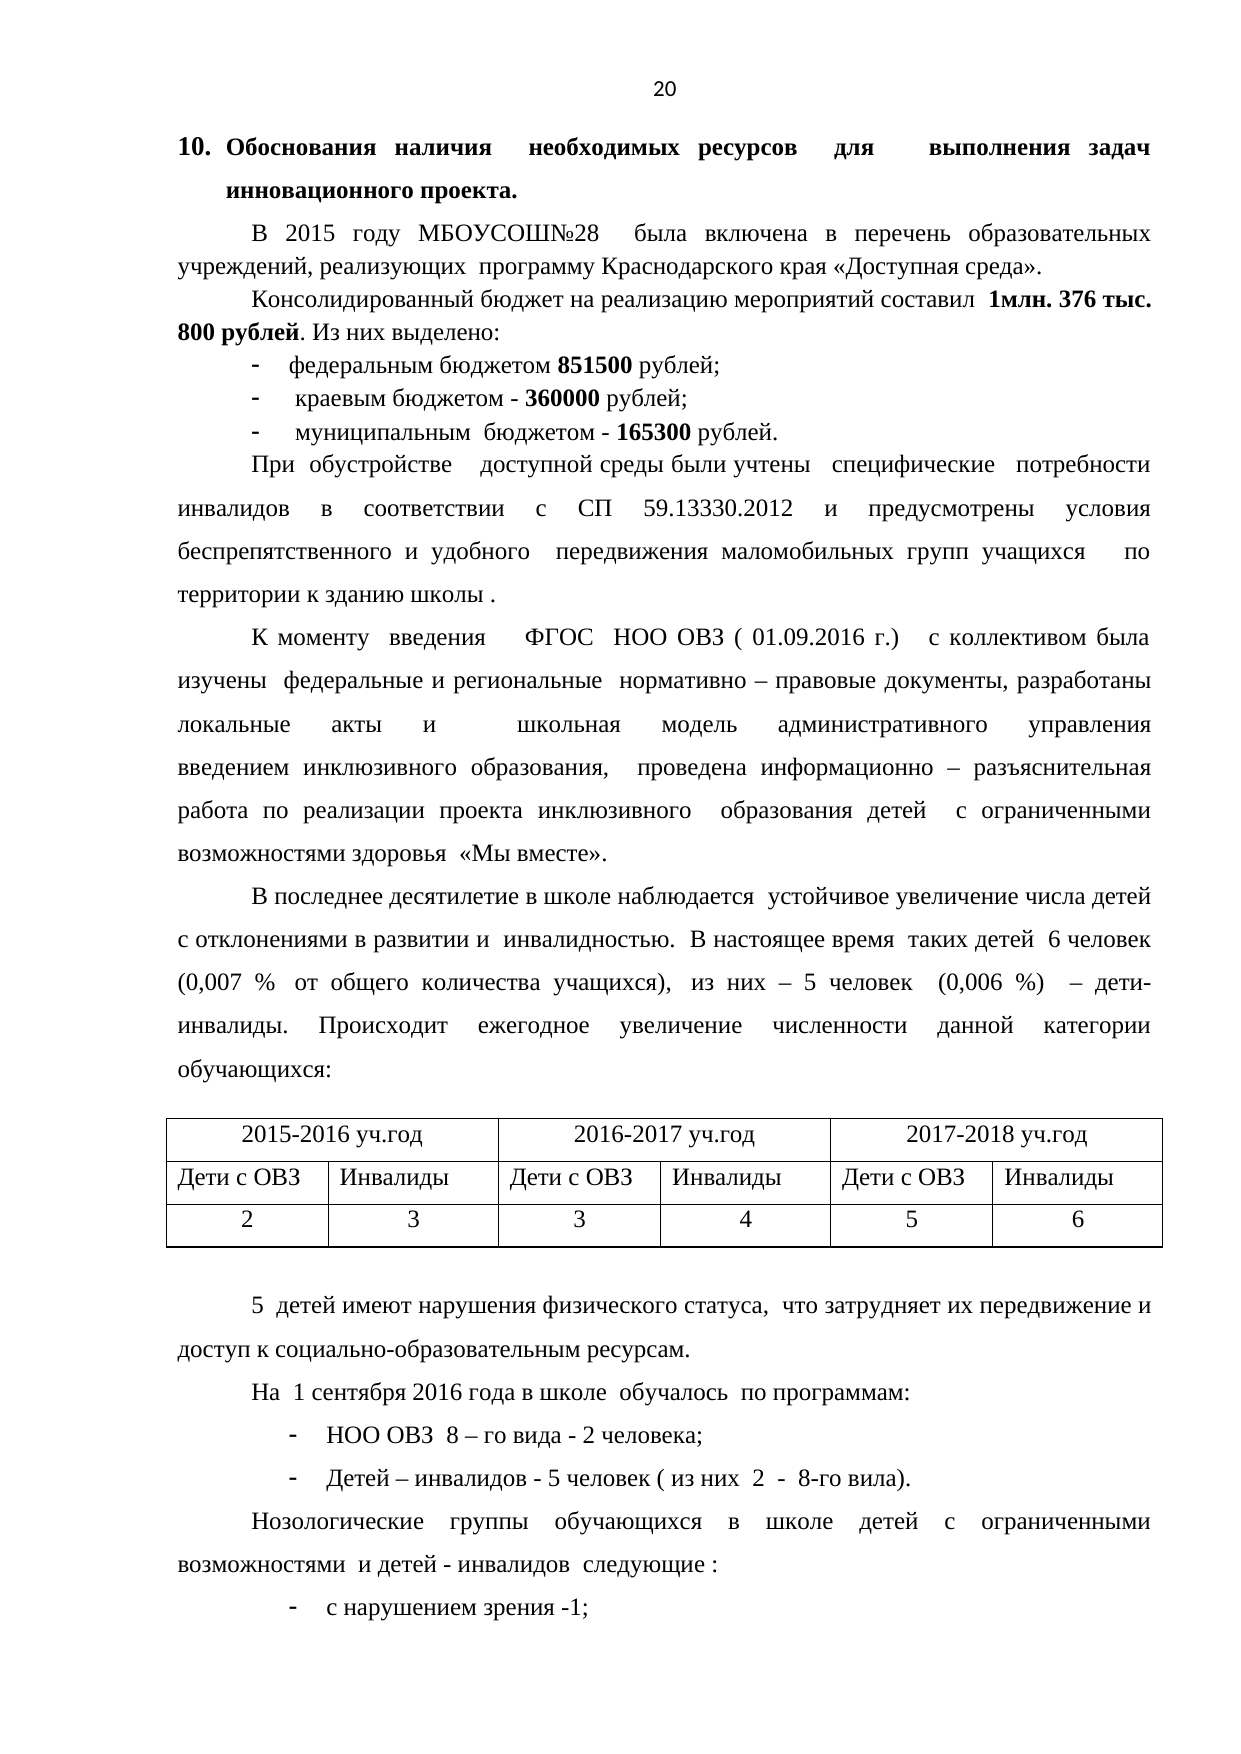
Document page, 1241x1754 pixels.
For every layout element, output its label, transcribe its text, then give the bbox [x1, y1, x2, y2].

list федеральным бюджетом 851500 рублей; [251, 351, 1152, 379]
table_cell 3 [499, 1205, 660, 1246]
text Нозологические группы обучающихся в школе детей с ограниченными возможностями и детей - инвалидов следующие : [177, 1506, 1152, 1578]
table_header 2017-2018 уч.год [831, 1119, 1162, 1161]
list Детей – инвалидов - 5 человек ( из них 2 - 8-го вила). [288, 1463, 1152, 1492]
table_cell Дети с ОВЗ [499, 1162, 660, 1203]
table_cell 6 [993, 1205, 1162, 1246]
list муниципальным бюджетом - 165300 рублей. [251, 417, 1152, 445]
table_cell 4 [661, 1205, 830, 1246]
table_header 2015-2016 уч.год [167, 1119, 498, 1161]
table_cell Инвалиды [661, 1162, 830, 1203]
table_cell Дети с ОВЗ [167, 1162, 328, 1203]
text На 1 сентября 2016 года в школе обучалось по программам: [177, 1377, 1152, 1406]
table_cell Дети с ОВЗ [831, 1162, 992, 1203]
text В 2015 году МБОУСОШ№28 была включена в перечень образовательных учреждений, реализующих программу Краснодарского края «Доступная среда». [177, 218, 1152, 280]
list краевым бюджетом - 360000 рублей; [251, 383, 1152, 412]
table_cell Инвалиды [993, 1162, 1162, 1203]
text В последнее десятилетие в школе наблюдается устойчивое увеличение числа детей с отклонениями в развитии и инвалидностью. В настоящее время таких детей 6 человек (0,007 % от общего количества учащихся), из них – 5 человек (0,006 %) – дети-инвалиды. Происходит ежегодное увеличение численности данной категории обучающихся: [177, 881, 1152, 1082]
text При обустройстве доступной среды были учтены специфические потребности инвалидов в соответствии с СП 59.13330.2012 и предусмотрены условия беспрепятственного и удобного передвижения маломобильных групп учащихся по территории к зданию школы . [177, 449, 1152, 608]
text 5 детей имеют нарушения физического статуса, что затрудняет их передвижение и доступ к социально-образовательным ресурсам. [177, 1291, 1152, 1362]
table_cell 2 [167, 1205, 328, 1246]
table_cell 3 [329, 1205, 498, 1246]
table_header 2016-2017 уч.год [499, 1119, 830, 1161]
table_cell Инвалиды [329, 1162, 498, 1203]
list с нарушением зрения -1; [288, 1592, 1152, 1621]
text К моменту введения ФГОС НОО ОВЗ ( 01.09.2016 г.) с коллективом была изучены федеральные и региональные нормативно – правовые документы, разработаны локальные акты и школьная модель административного управления введением инклюзивного образования, проведена информационно – разъяснительная работа по реализации проекта инклюзивного образования детей с ограниченными возможностями здоровья «Мы вместе». [177, 622, 1152, 867]
list НОО ОВЗ 8 – го вида - 2 человека; [288, 1420, 1152, 1449]
list Обоснования наличия необходимых ресурсов для выполнения задач инновационного проекта. [177, 130, 1152, 204]
text Консолидированный бюджет на реализацию мероприятий составил 1млн. 376 тыс. 800 рублей. Из них выделено: [177, 284, 1152, 346]
table_cell 5 [831, 1205, 992, 1246]
